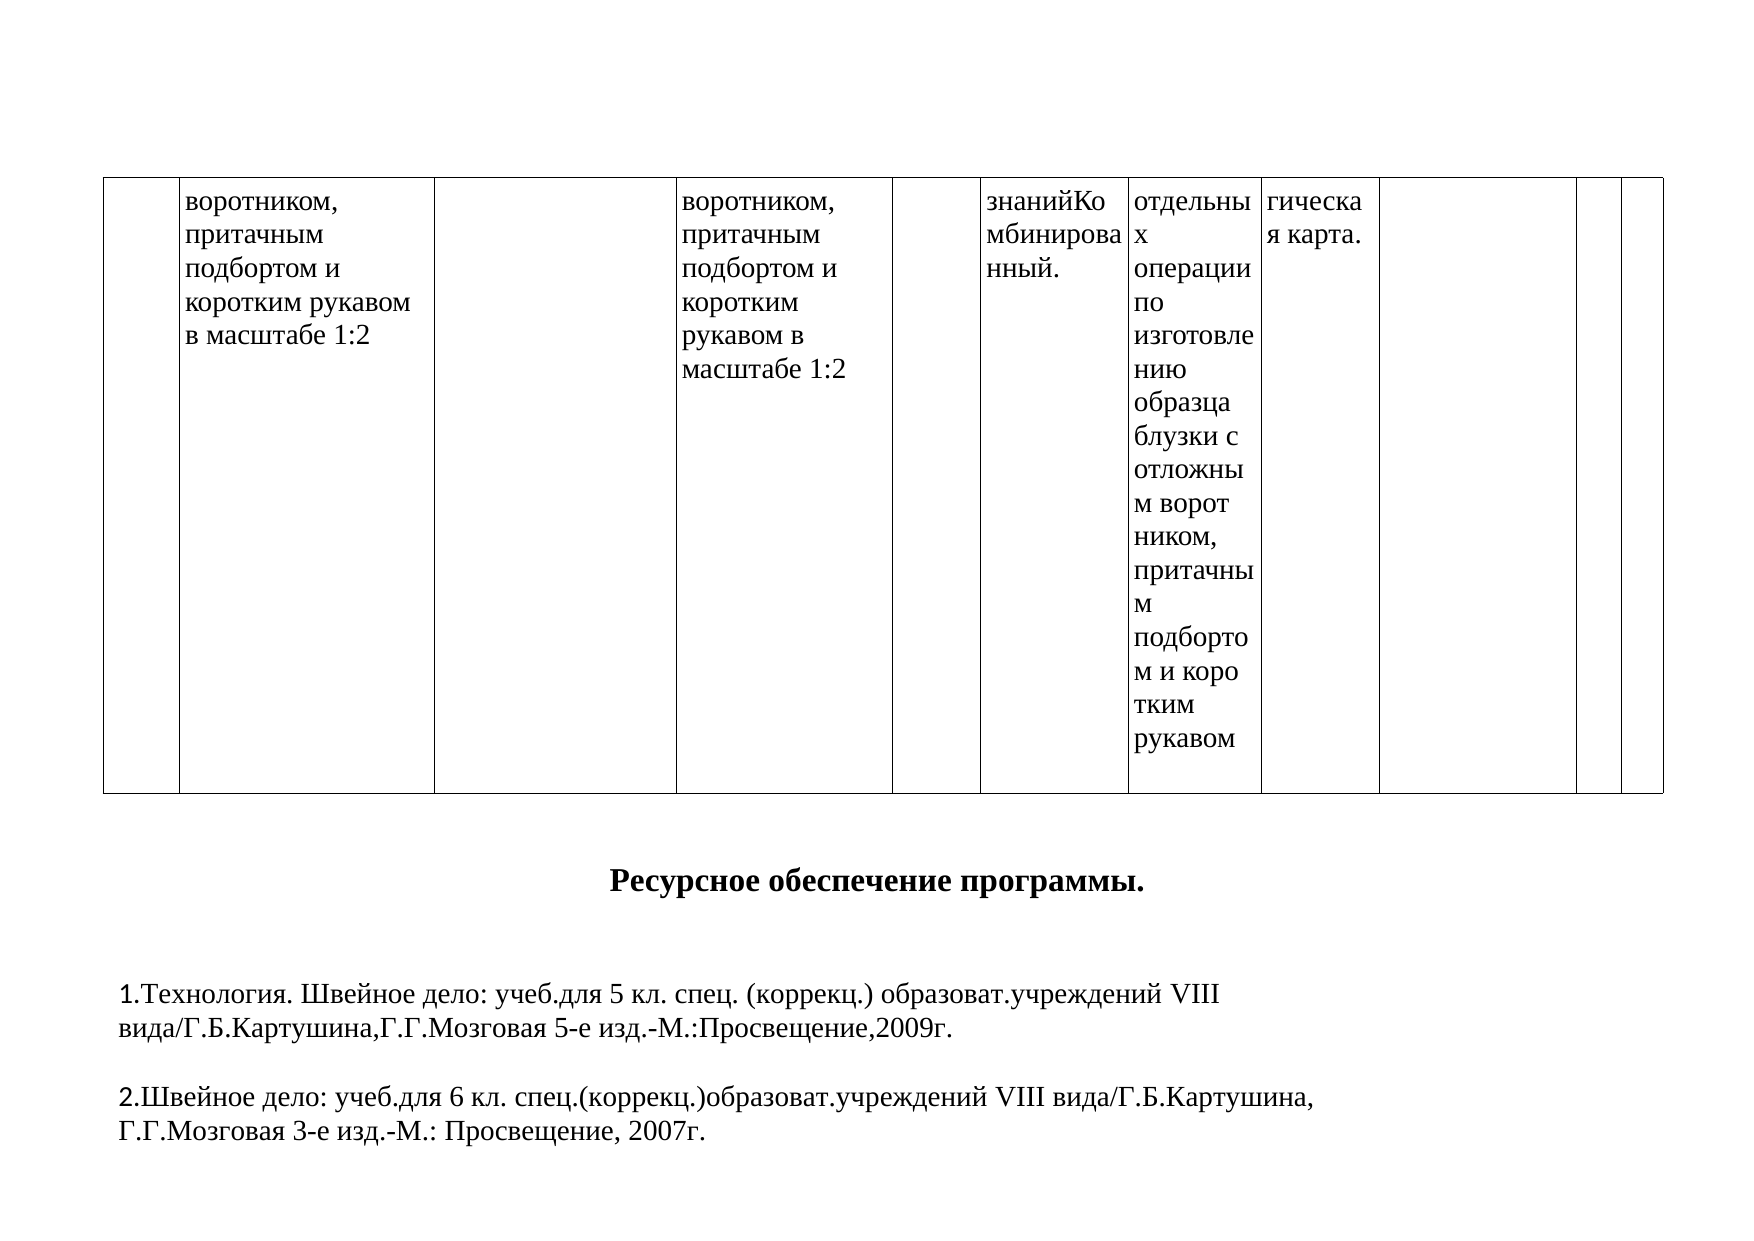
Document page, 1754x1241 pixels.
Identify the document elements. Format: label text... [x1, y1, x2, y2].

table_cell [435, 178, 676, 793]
list Швейное дело: учеб.для 6 кл. спец.(коррекц.)образоват.учреждений VIII вида/Г.Б.Картушина, [118, 1078, 1636, 1113]
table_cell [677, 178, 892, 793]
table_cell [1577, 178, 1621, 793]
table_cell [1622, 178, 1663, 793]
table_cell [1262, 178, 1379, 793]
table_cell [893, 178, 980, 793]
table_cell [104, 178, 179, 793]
text Г.Г.Мозговая 3-е изд.-М.: Просвещение, 2007г. [118, 1113, 1636, 1147]
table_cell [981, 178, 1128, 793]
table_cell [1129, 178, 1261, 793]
list Технология. Швейное дело: учеб.для 5 кл. спец. (коррекц.) образоват.учреждений VIII вида/Г.Б.Картушина,Г.Г.Мозговая 5-е изд.-М.:Просвещение,2009г. [118, 975, 1636, 1044]
text Ресурсное обеспечение программы. [118, 860, 1636, 898]
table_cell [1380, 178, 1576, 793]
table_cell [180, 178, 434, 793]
